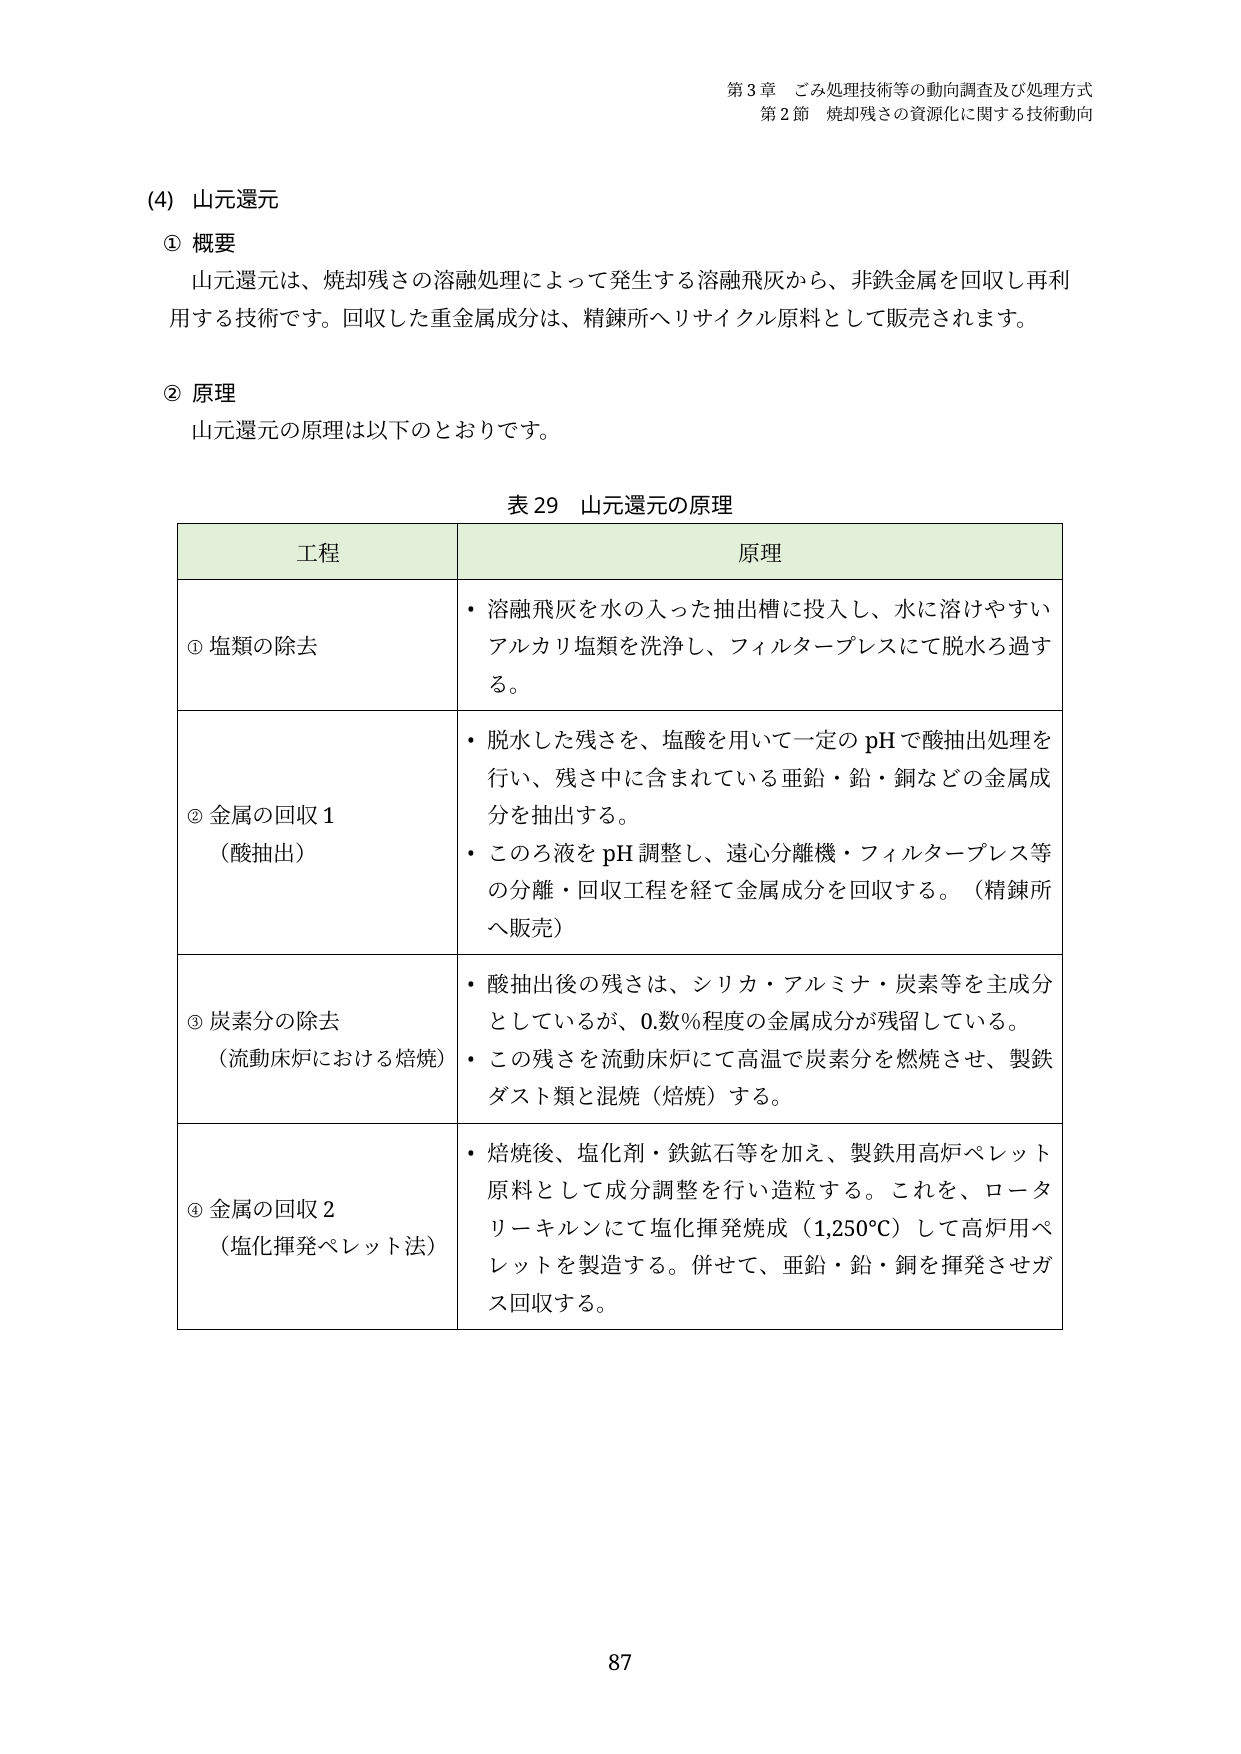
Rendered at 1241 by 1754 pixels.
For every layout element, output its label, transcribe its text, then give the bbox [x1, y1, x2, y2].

table_cell 溶融飛灰を水の入った抽出槽に投入し、水に溶けやすいアルカリ塩類を洗浄し、フィルタープレスにて脱水ろ過する。 [458, 580, 1062, 710]
subtitle 山元還元 [148, 179, 1092, 217]
table_cell ③ 炭素分の除去 （流動床炉における焙焼） [178, 955, 457, 1123]
text 表29 山元還元の原理 [148, 485, 1092, 523]
table_cell ① 塩類の除去 [178, 580, 457, 710]
text 山元還元の原理は以下のとおりです。 [169, 410, 1071, 448]
table_cell 焙焼後、塩化剤・鉄鉱石等を加え、製鉄用高炉ペレット原料として成分調整を行い造粒する。これを、ロータリーキルンにて塩化揮発焼成（1,250℃）して高炉用ペレットを製造する。併せて、亜鉛・鉛・銅を揮発させガス回収する。 [458, 1124, 1062, 1329]
subtitle 原理 [162, 373, 1092, 410]
table_cell ④ 金属の回収2 （塩化揮発ペレット法） [178, 1124, 457, 1329]
table_header 工程 [178, 524, 457, 579]
subtitle 概要 [162, 223, 1092, 260]
table_header 原理 [458, 524, 1062, 579]
table_cell 脱水した残さを、塩酸を用いて一定のpHで酸抽出処理を行い、残さ中に含まれている亜鉛・鉛・銅などの金属成分を抽出する。 このろ液をpH調整し、遠心分離機・フィルタープレス等の分離・回収工程を経て金属成分を回収する。（精錬所へ販売） [458, 711, 1062, 954]
text 山元還元は、焼却残さの溶融処理によって発生する溶融飛灰から、非鉄金属を回収し再利用する技術です。回収した重金属成分は、精錬所へリサイクル原料として販売されます。 [169, 260, 1071, 335]
table_cell 酸抽出後の残さは、シリカ・アルミナ・炭素等を主成分としているが、0.数％程度の金属成分が残留している。 この残さを流動床炉にて高温で炭素分を燃焼させ、製鉄ダスト類と混焼（焙焼）する。 [458, 955, 1062, 1123]
table_cell ② 金属の回収1 （酸抽出） [178, 711, 457, 954]
